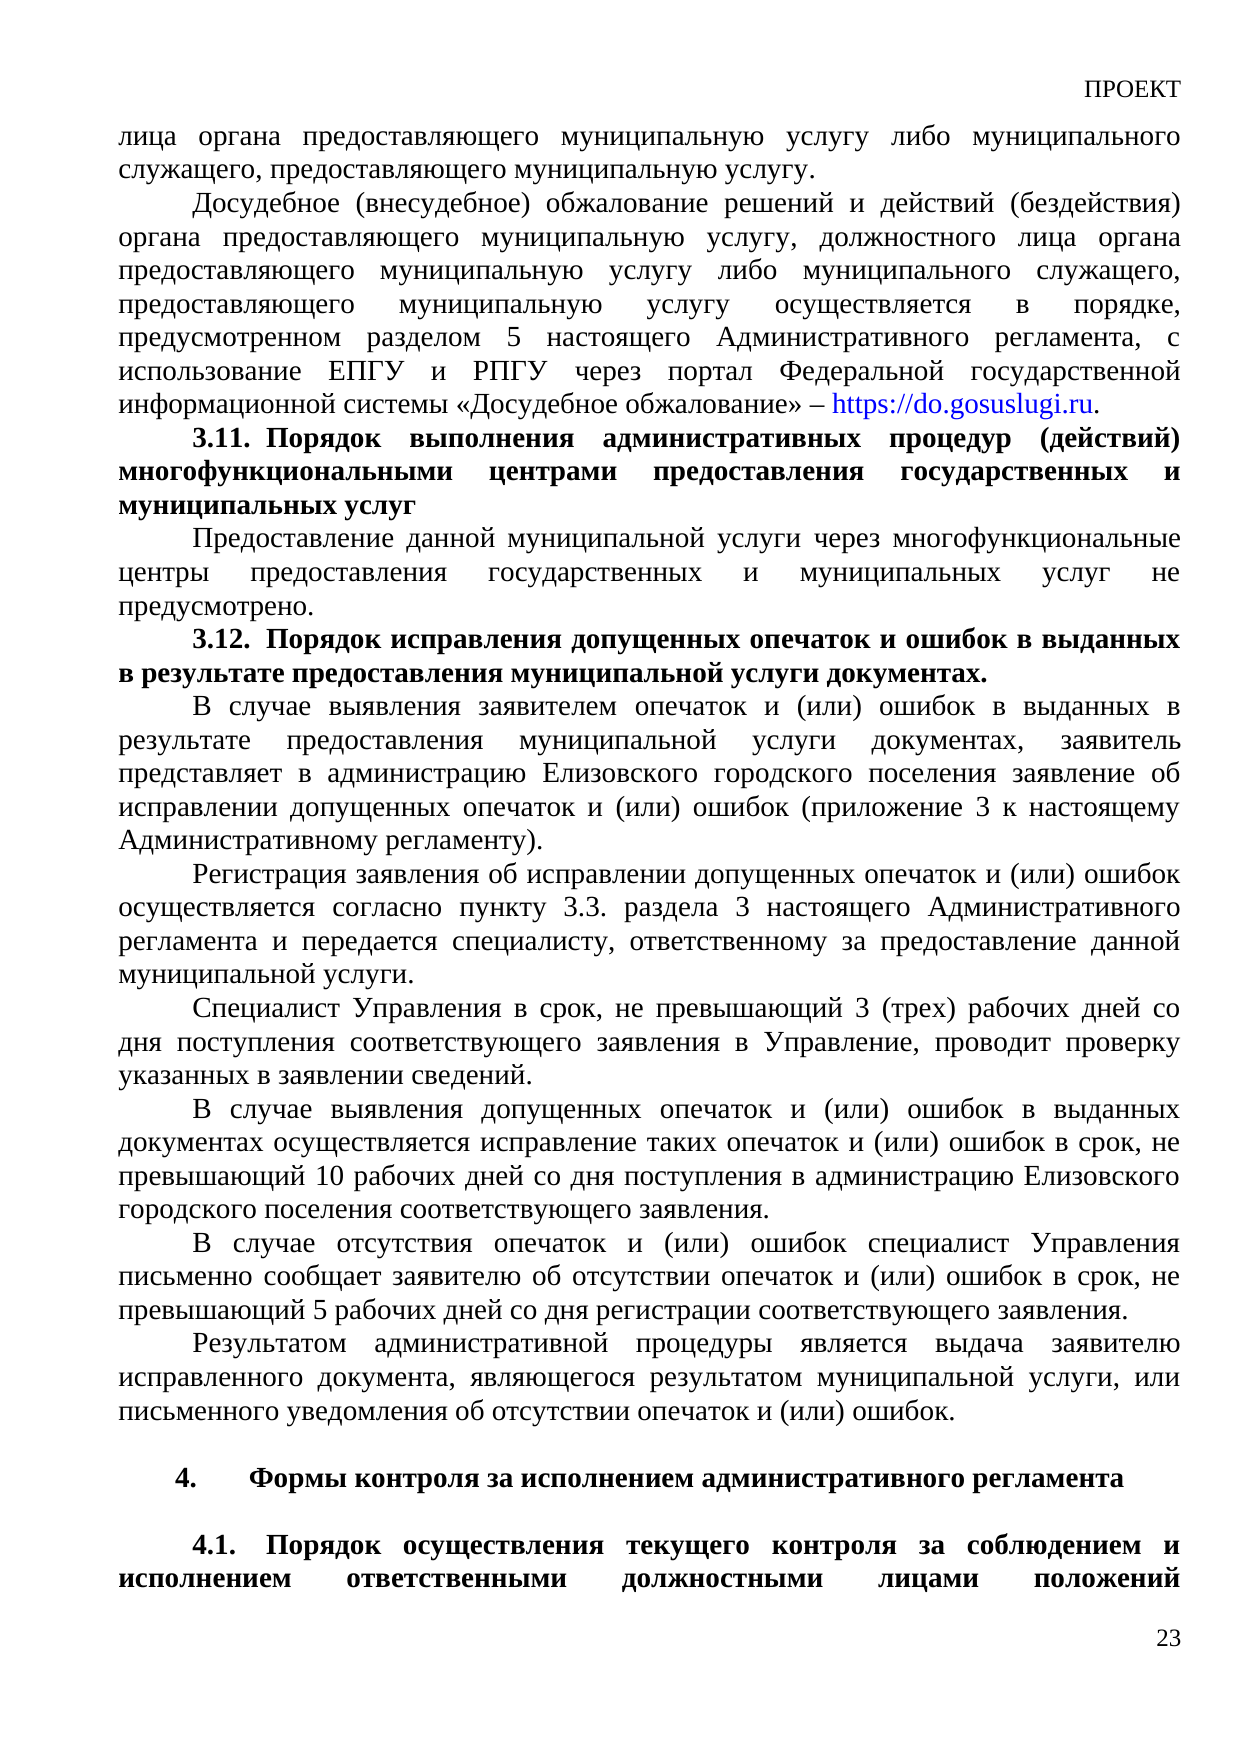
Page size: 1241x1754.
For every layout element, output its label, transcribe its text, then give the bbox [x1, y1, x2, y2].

list Формы контроля за исполнением административного регламента [118, 1460, 1181, 1493]
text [118, 118, 1181, 185]
text 3.12. Порядок исправления допущенных опечаток и ошибок в выданных в результате предоставления муниципальной услуги документах. [118, 621, 1181, 688]
text Досудебное (внесудебное) обжалование решений и действий (бездействия) органа предоставляющего муниципальную услугу, должностного лица органа предоставляющего муниципальную услугу либо муниципального служащего, предоставляющего муниципальную услугу осуществляется в порядке, предусмотренном разделом 5 настоящего Административного регламента, с использование ЕПГУ и РПГУ через портал Федеральной государственной информационной системы «Досудебное обжалование» – https://do.gosuslugi.ru. [118, 185, 1181, 420]
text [118, 1527, 1181, 1594]
text В случае выявления заявителем опечаток и (или) ошибок в выданных в результате предоставления муниципальной услуги документах, заявитель представляет в администрацию Елизовского городского поселения заявление об исправлении допущенных опечаток и (или) ошибок (приложение 3 к настоящему Административному регламенту). [118, 688, 1181, 856]
text В случае отсутствия опечаток и (или) ошибок специалист Управления письменно сообщает заявителю об отсутствии опечаток и (или) ошибок в срок, не превышающий 5 рабочих дней со дня регистрации соответствующего заявления. [118, 1225, 1181, 1326]
text Результатом административной процедуры является выдача заявителю исправленного документа, являющегося результатом муниципальной услуги, или письменного уведомления об отсутствии опечаток и (или) ошибок. [118, 1326, 1181, 1426]
text 3.11. Порядок выполнения административных процедур (действий) многофункциональными центрами предоставления государственных и муниципальных услуг [118, 420, 1181, 521]
text В случае выявления допущенных опечаток и (или) ошибок в выданных документах осуществляется исправление таких опечаток и (или) ошибок в срок, не превышающий 10 рабочих дней со дня поступления в администрацию Елизовского городского поселения соответствующего заявления. [118, 1091, 1181, 1225]
text Регистрация заявления об исправлении допущенных опечаток и (или) ошибок осуществляется согласно пункту 3.3. раздела 3 настоящего Административного регламента и передается специалисту, ответственному за предоставление данной муниципальной услуги. [118, 856, 1181, 990]
text Специалист Управления в срок, не превышающий 3 (трех) рабочих дней со дня поступления соответствующего заявления в Управление, проводит проверку указанных в заявлении сведений. [118, 990, 1181, 1091]
text Предоставление данной муниципальной услуги через многофункциональные центры предоставления государственных и муниципальных услуг не предусмотрено. [118, 521, 1181, 621]
